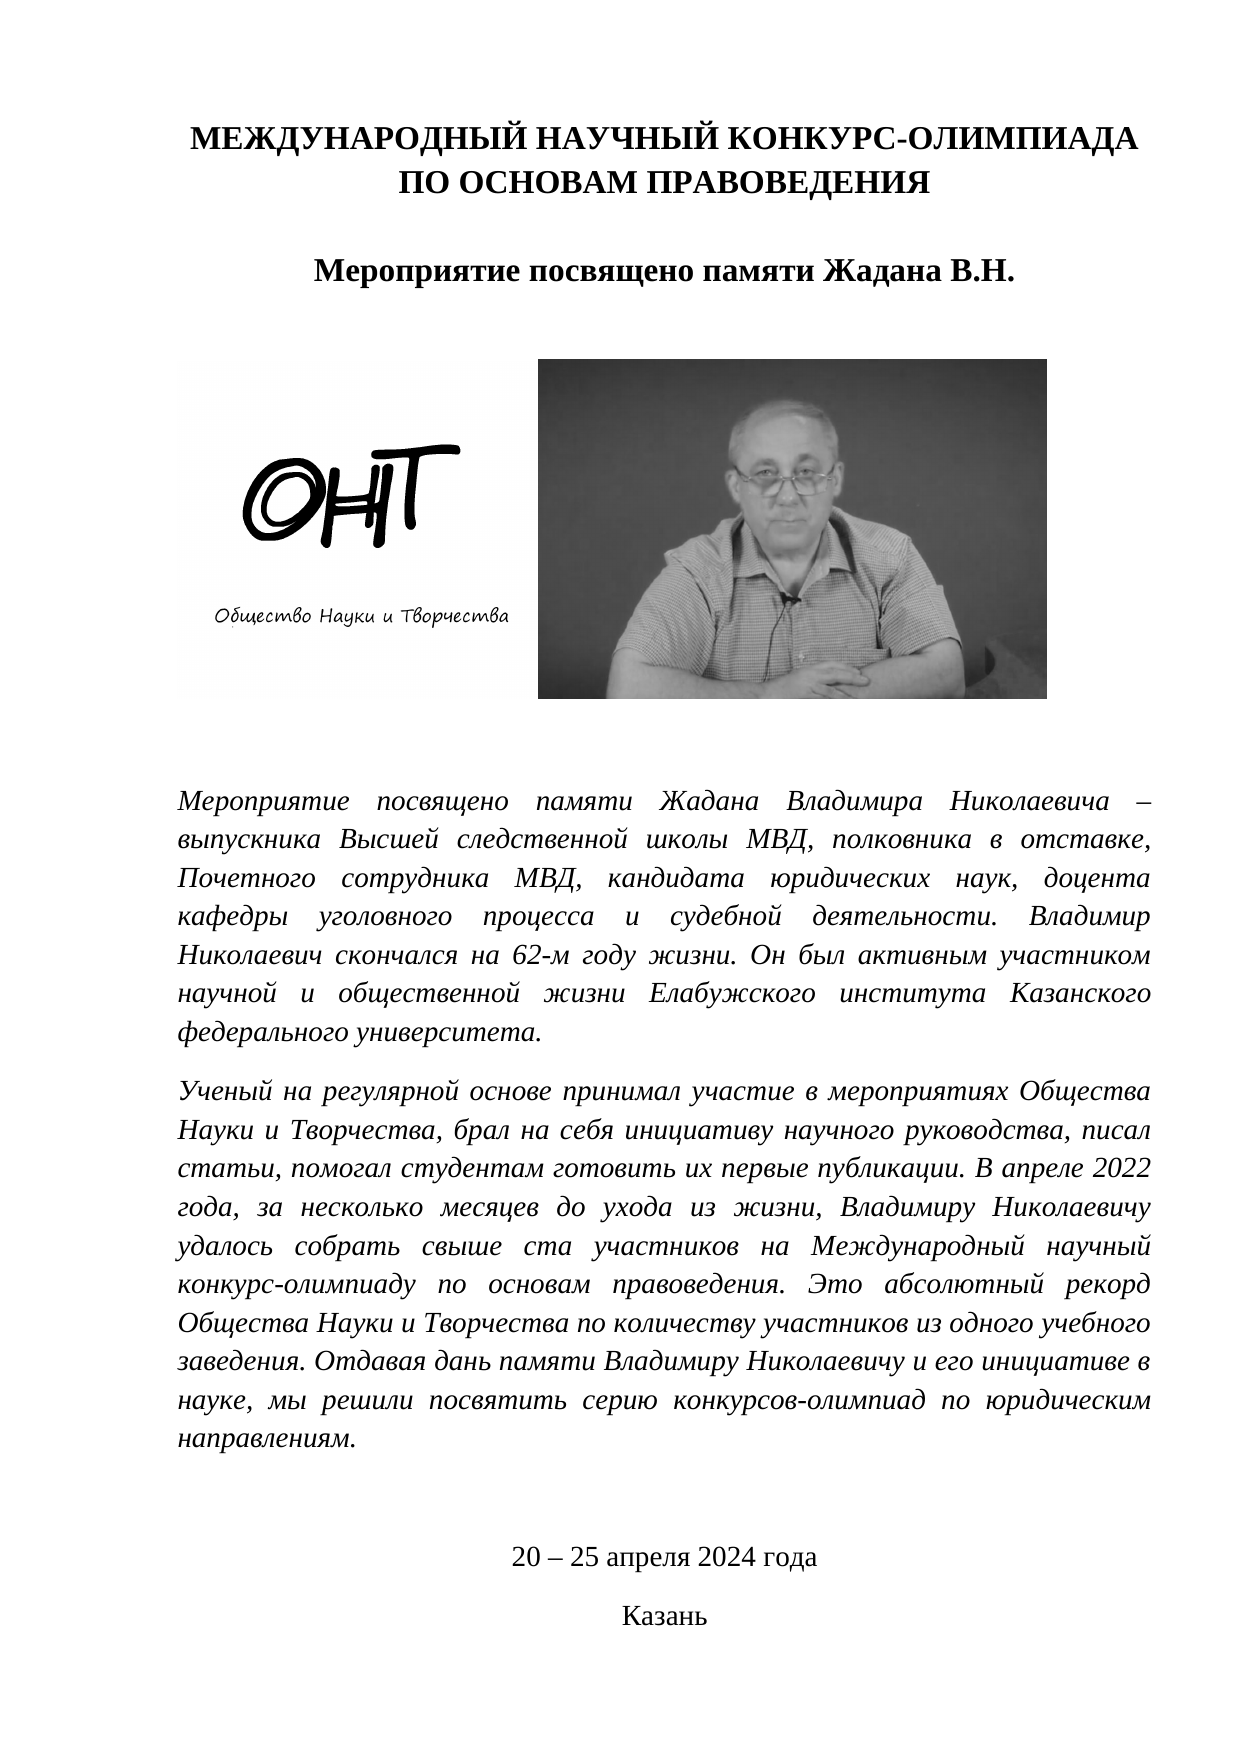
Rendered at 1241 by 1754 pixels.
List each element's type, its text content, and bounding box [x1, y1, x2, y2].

text Ученый на регулярной основе принимал участие в мероприятиях Общества Науки и Творчества, брал на себя инициативу научного руководства, писал статьи, помогал студентам готовить их первые публикации. В апреле 2022 года, за несколько месяцев до ухода из жизни, Владимиру Николаевичу удалось собрать свыше ста участников на Международный научный конкурс-олимпиаду по основам правоведения. Это абсолютный рекорд Общества Науки и Творчества по количеству участников из одного учебного заведения. Отдавая дань памяти Владимиру Николаевичу и его инициативе в науке, мы решили посвятить серию конкурсов-олимпиад по юридическим направлениям. [177, 1073, 1152, 1454]
text Казань [177, 1598, 1152, 1632]
text Мероприятие посвящено памяти Жадана В.Н. [177, 250, 1152, 289]
picture [177, 359, 1047, 699]
text МЕЖДУНАРОДНЫЙ НАУЧНЫЙ КОНКУРС-ОЛИМПИАДА ПО ОСНОВАМ ПРАВОВЕДЕНИЯ [177, 118, 1152, 201]
text Мероприятие посвящено памяти Жадана Владимира Николаевича – выпускника Высшей следственной школы МВД, полковника в отставке, Почетного сотрудника МВД, кандидата юридических наук, доцента кафедры уголовного процесса и судебной деятельности. Владимир Николаевич скончался на 62-м году жизни. Он был активным участником научной и общественной жизни Елабужского института Казанского федерального университета. [177, 783, 1152, 1048]
text 20 – 25 апреля 2024 года [177, 1539, 1152, 1573]
